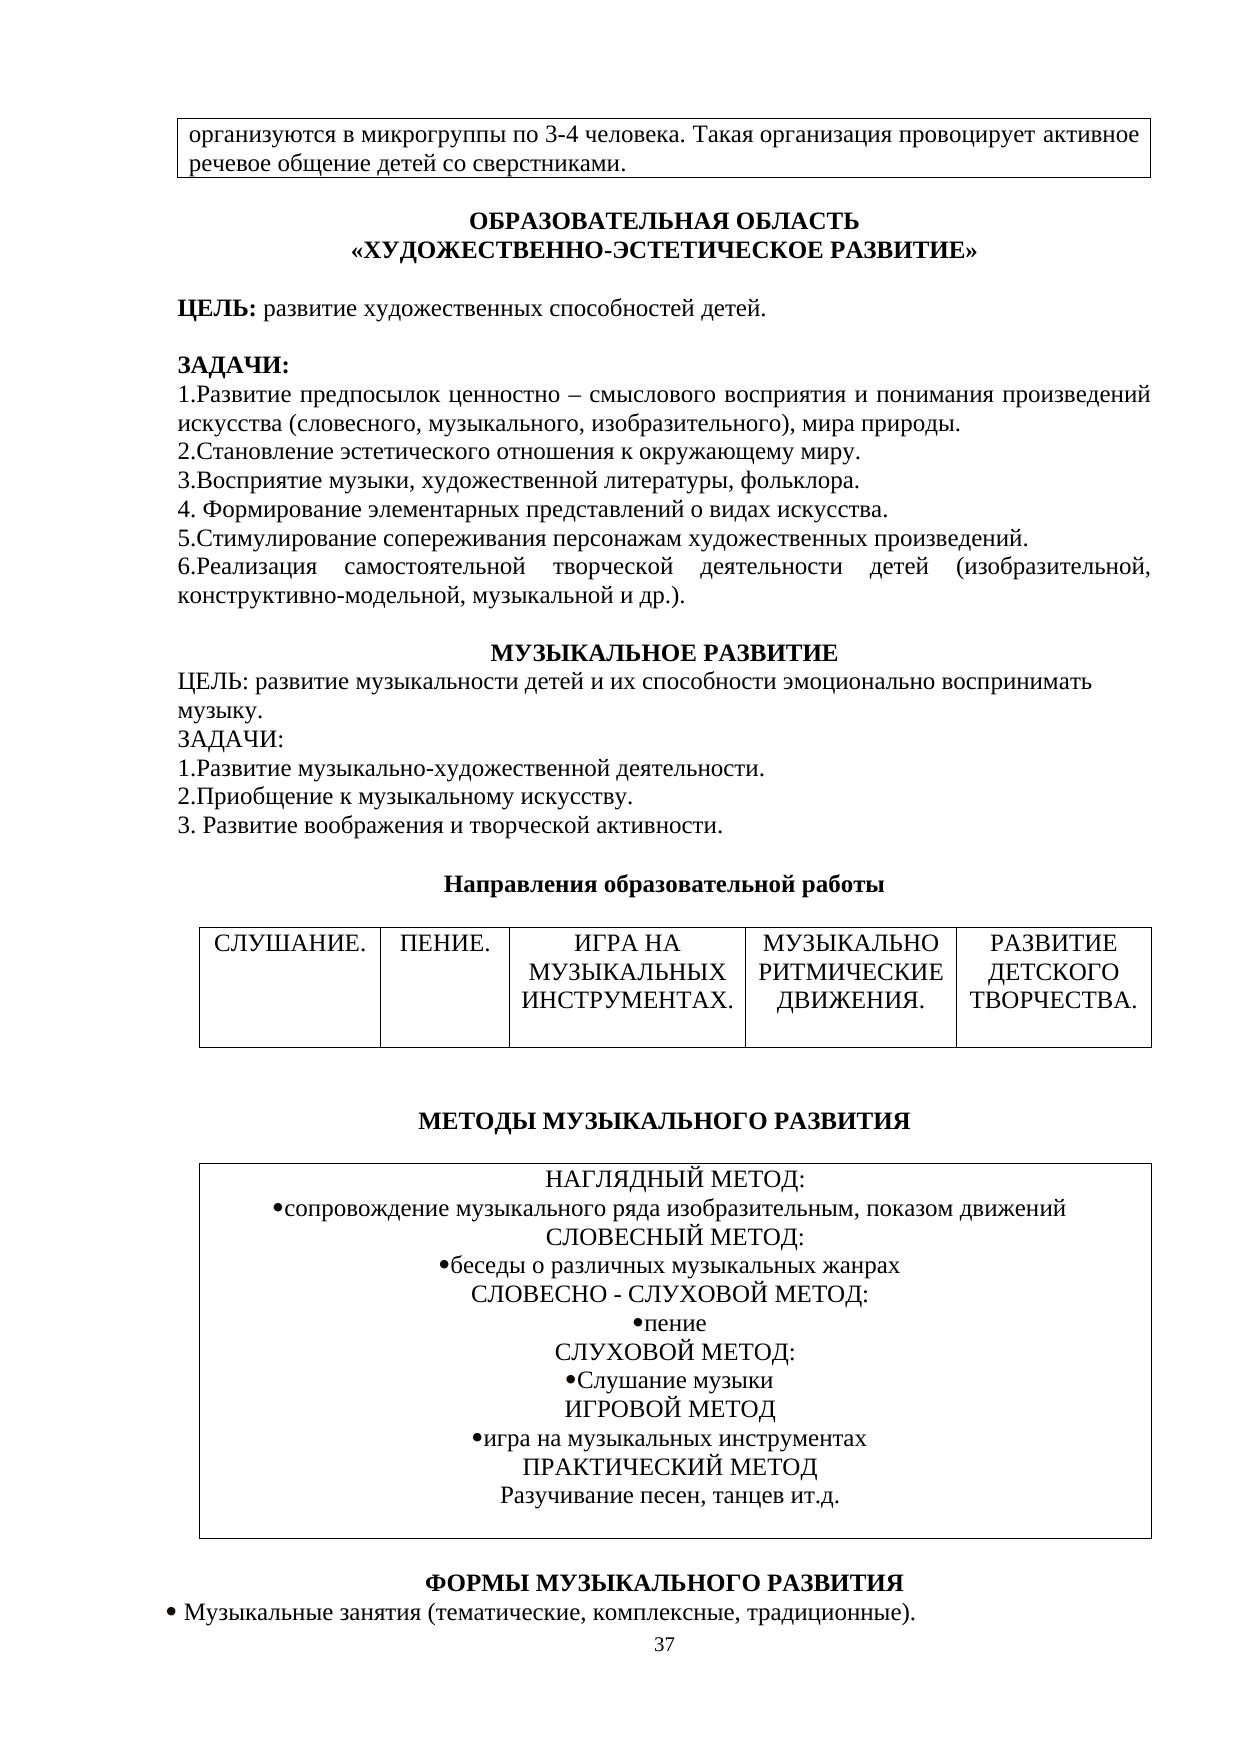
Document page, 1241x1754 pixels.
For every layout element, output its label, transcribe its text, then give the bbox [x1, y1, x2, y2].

text 1.Развитие предпосылок ценностно – смыслового восприятия и понимания произведений искусства (словесного, музыкального, изобразительного), мира природы. [177, 379, 1152, 436]
text 2.Приобщение к музыкальному искусству. [177, 781, 1152, 810]
text 6.Реализация самостоятельной творческой деятельности детей (изобразительной, конструктивно-модельной, музыкальной и др.). [177, 551, 1152, 609]
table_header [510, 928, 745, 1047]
text ЦЕЛЬ: развитие музыкальности детей и их способности эмоционально воспринимать музыку. [177, 666, 1152, 724]
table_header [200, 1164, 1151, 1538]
text ЦЕЛЬ: развитие художественных способностей детей. [177, 293, 1152, 321]
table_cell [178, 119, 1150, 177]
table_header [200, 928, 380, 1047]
text 1.Развитие музыкально-художественной деятельности. [177, 753, 1152, 781]
text ФОРМЫ МУЗЫКАЛЬНОГО РАЗВИТИЯ [177, 1568, 1152, 1597]
text 4. Формирование элементарных представлений о видах искусства. [177, 494, 1152, 523]
text МУЗЫКАЛЬНОЕ РАЗВИТИЕ [177, 638, 1152, 666]
list Музыкальные занятия (тематические, комплексные, традиционные). [167, 1597, 1152, 1625]
text 3. Развитие воображения и творческой активности. [177, 810, 1152, 839]
text Направления образовательной работы [177, 869, 1152, 898]
text ЗАДАЧИ: [177, 724, 1152, 753]
text 3.Восприятие музыки, художественной литературы, фольклора. [177, 465, 1152, 494]
text ОБРАЗОВАТЕЛЬНАЯ ОБЛАСТЬ [177, 206, 1152, 235]
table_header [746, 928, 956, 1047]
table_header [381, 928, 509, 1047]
text 5.Стимулирование сопереживания персонажам художественных произведений. [177, 523, 1152, 551]
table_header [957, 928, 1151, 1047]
text «ХУДОЖЕСТВЕННО-ЭСТЕТИЧЕСКОЕ РАЗВИТИЕ» [177, 235, 1152, 264]
text ЗАДАЧИ: [177, 350, 1152, 379]
text 2.Становление эстетического отношения к окружающему миру. [177, 436, 1152, 465]
text МЕТОДЫ МУЗЫКАЛЬНОГО РАЗВИТИЯ [177, 1106, 1152, 1134]
